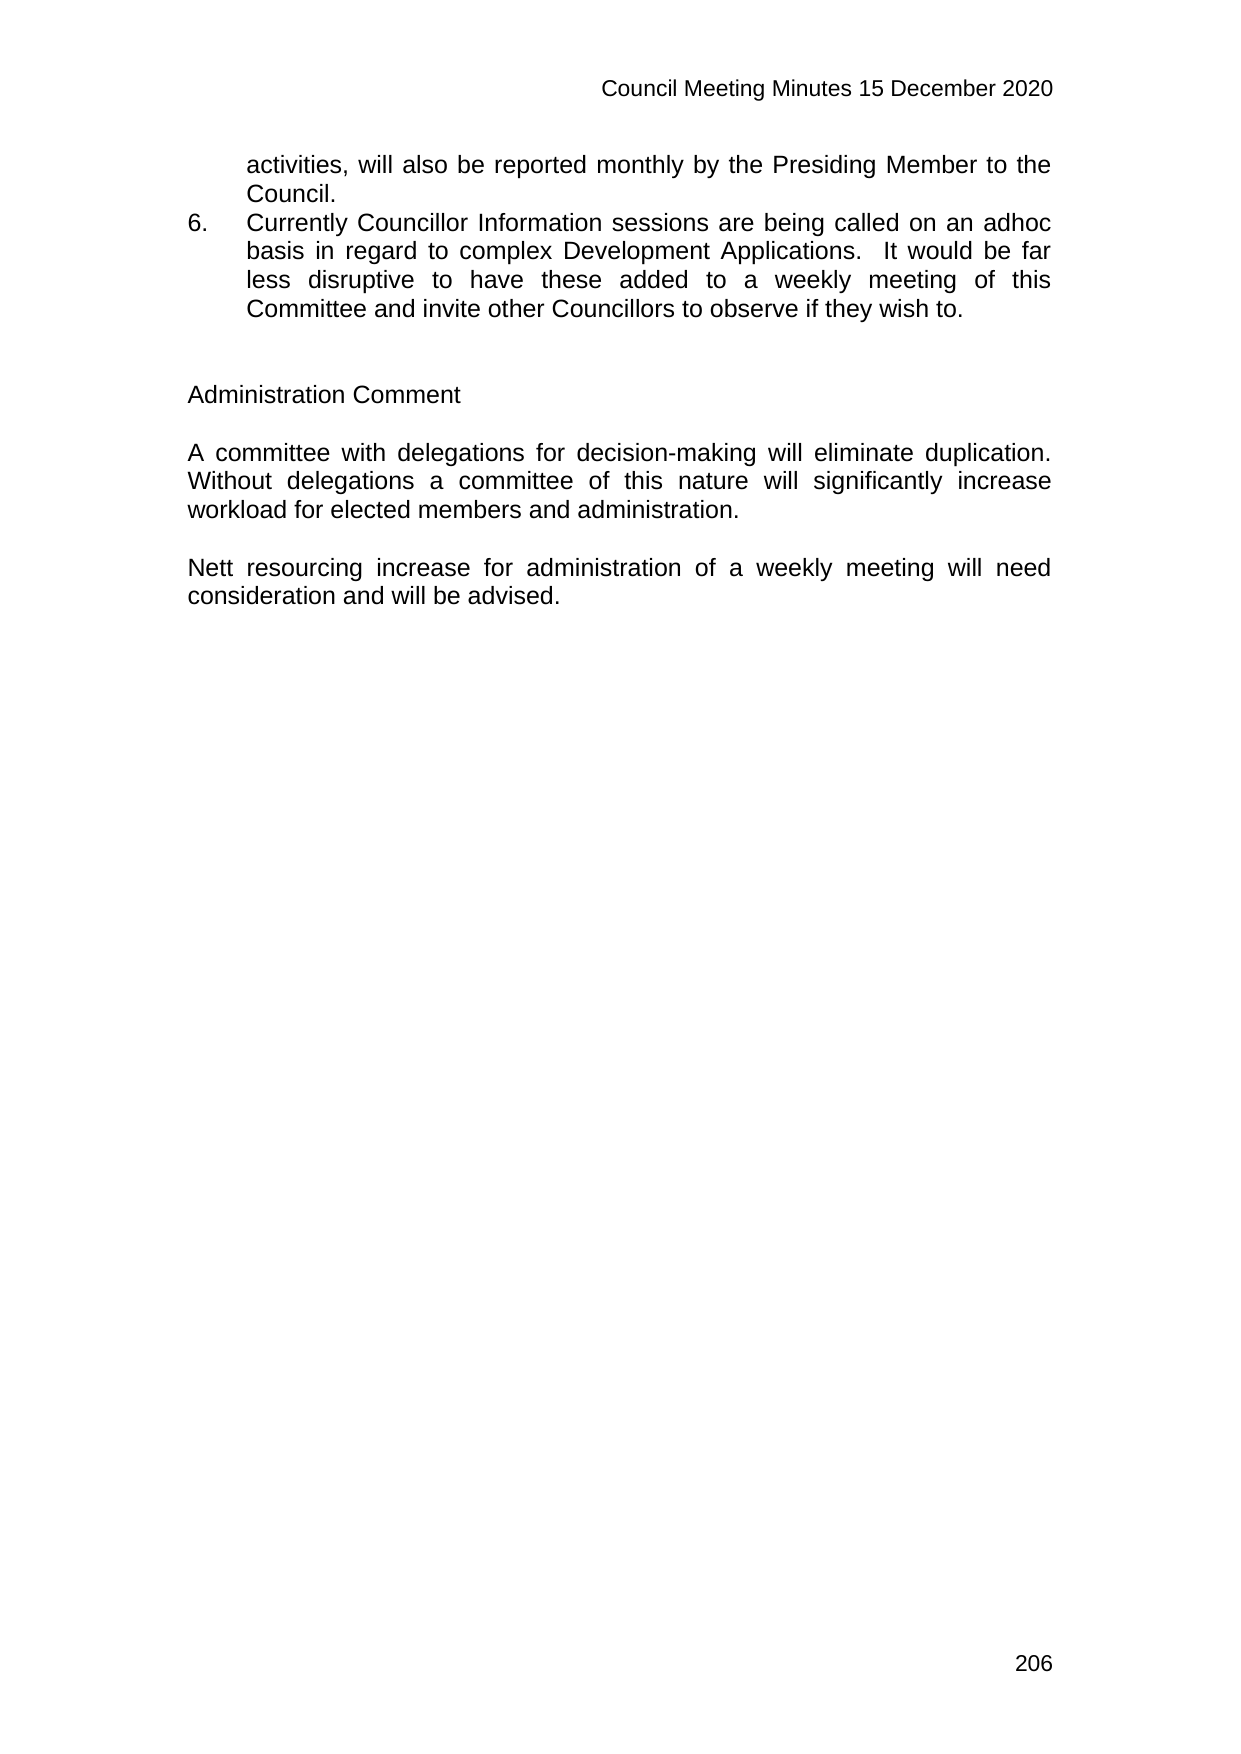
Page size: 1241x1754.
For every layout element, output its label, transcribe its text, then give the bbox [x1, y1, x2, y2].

text A committee with delegations for decision-making will eliminate duplication. Without delegations a committee of this nature will significantly increase workload for elected members and administration. [187, 437, 1053, 524]
list Administration Comment [187, 380, 1053, 409]
text Nett resourcing increase for administration of a weekly meeting will need consideration and will be advised. [187, 552, 1053, 610]
list Currently Councillor Information sessions are being called on an adhoc basis in regard to complex Development Applications. It would be far less disruptive to have these added to a weekly meeting of this Committee and invite other Councillors to observe if they wish to. [187, 207, 1053, 322]
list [187, 150, 1053, 207]
